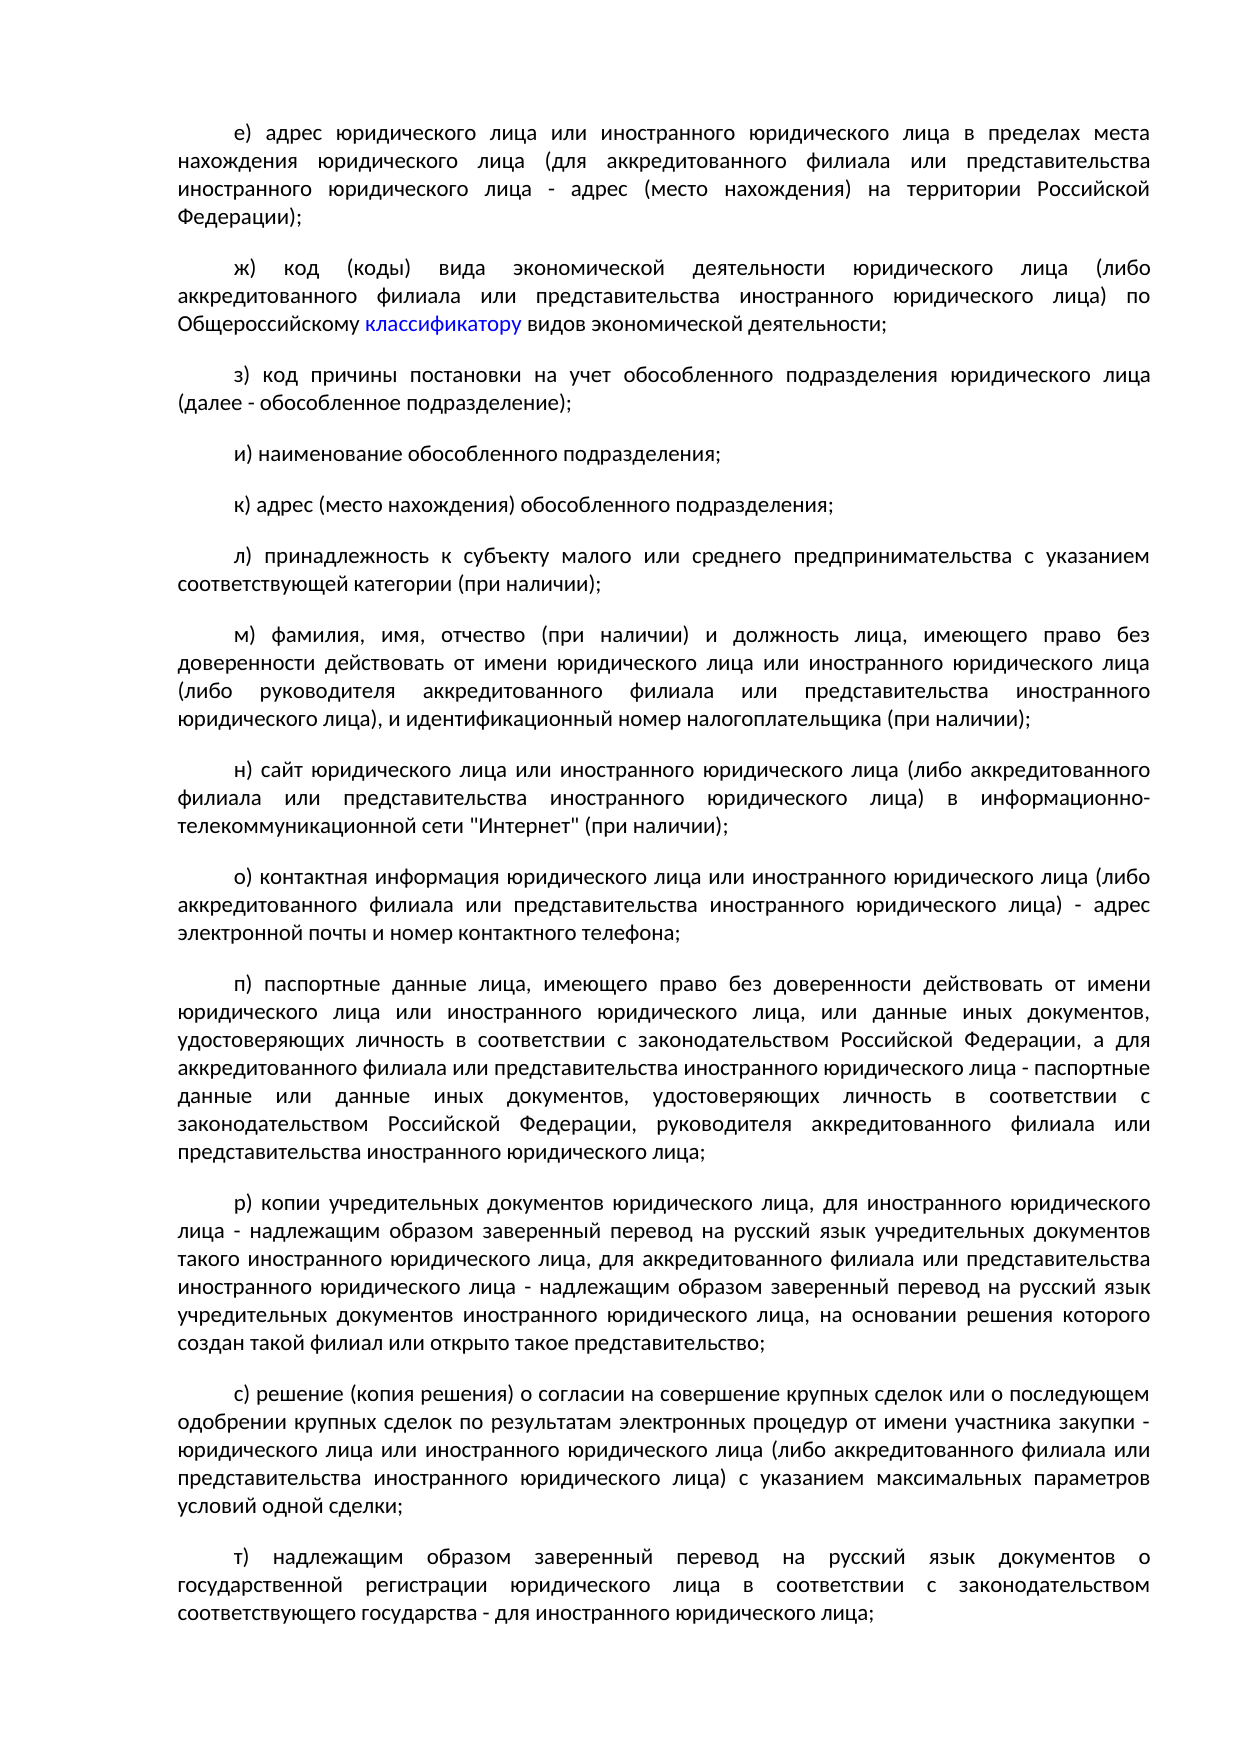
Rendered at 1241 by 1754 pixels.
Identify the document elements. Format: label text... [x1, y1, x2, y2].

text и) наименование обособленного подразделения; [177, 439, 1152, 467]
text о) контактная информация юридического лица или иностранного юридического лица (либо аккредитованного филиала или представительства иностранного юридического лица) - адрес электронной почты и номер контактного телефона; [177, 862, 1152, 946]
text з) код причины постановки на учет обособленного подразделения юридического лица (далее - обособленное подразделение); [177, 360, 1152, 416]
text н) сайт юридического лица или иностранного юридического лица (либо аккредитованного филиала или представительства иностранного юридического лица) в информационно-телекоммуникационной сети "Интернет" (при наличии); [177, 755, 1152, 839]
text м) фамилия, имя, отчество (при наличии) и должность лица, имеющего право без доверенности действовать от имени юридического лица или иностранного юридического лица (либо руководителя аккредитованного филиала или представительства иностранного юридического лица), и идентификационный номер налогоплательщика (при наличии); [177, 620, 1152, 732]
text к) адрес (место нахождения) обособленного подразделения; [177, 490, 1152, 518]
text ж) код (коды) вида экономической деятельности юридического лица (либо аккредитованного филиала или представительства иностранного юридического лица) по Общероссийскому классификатору видов экономической деятельности; [177, 253, 1152, 337]
text е) адрес юридического лица или иностранного юридического лица в пределах места нахождения юридического лица (для аккредитованного филиала или представительства иностранного юридического лица - адрес (место нахождения) на территории Российской Федерации); [177, 118, 1152, 230]
text п) паспортные данные лица, имеющего право без доверенности действовать от имени юридического лица или иностранного юридического лица, или данные иных документов, удостоверяющих личность в соответствии с законодательством Российской Федерации, а для аккредитованного филиала или представительства иностранного юридического лица - паспортные данные или данные иных документов, удостоверяющих личность в соответствии с законодательством Российской Федерации, руководителя аккредитованного филиала или представительства иностранного юридического лица; [177, 969, 1152, 1165]
text р) копии учредительных документов юридического лица, для иностранного юридического лица - надлежащим образом заверенный перевод на русский язык учредительных документов такого иностранного юридического лица, для аккредитованного филиала или представительства иностранного юридического лица - надлежащим образом заверенный перевод на русский язык учредительных документов иностранного юридического лица, на основании решения которого создан такой филиал или открыто такое представительство; [177, 1188, 1152, 1356]
text т) надлежащим образом заверенный перевод на русский язык документов о государственной регистрации юридического лица в соответствии с законодательством соответствующего государства - для иностранного юридического лица; [177, 1542, 1152, 1626]
text с) решение (копия решения) о согласии на совершение крупных сделок или о последующем одобрении крупных сделок по результатам электронных процедур от имени участника закупки - юридического лица или иностранного юридического лица (либо аккредитованного филиала или представительства иностранного юридического лица) с указанием максимальных параметров условий одной сделки; [177, 1379, 1152, 1519]
text л) принадлежность к субъекту малого или среднего предпринимательства с указанием соответствующей категории (при наличии); [177, 541, 1152, 597]
